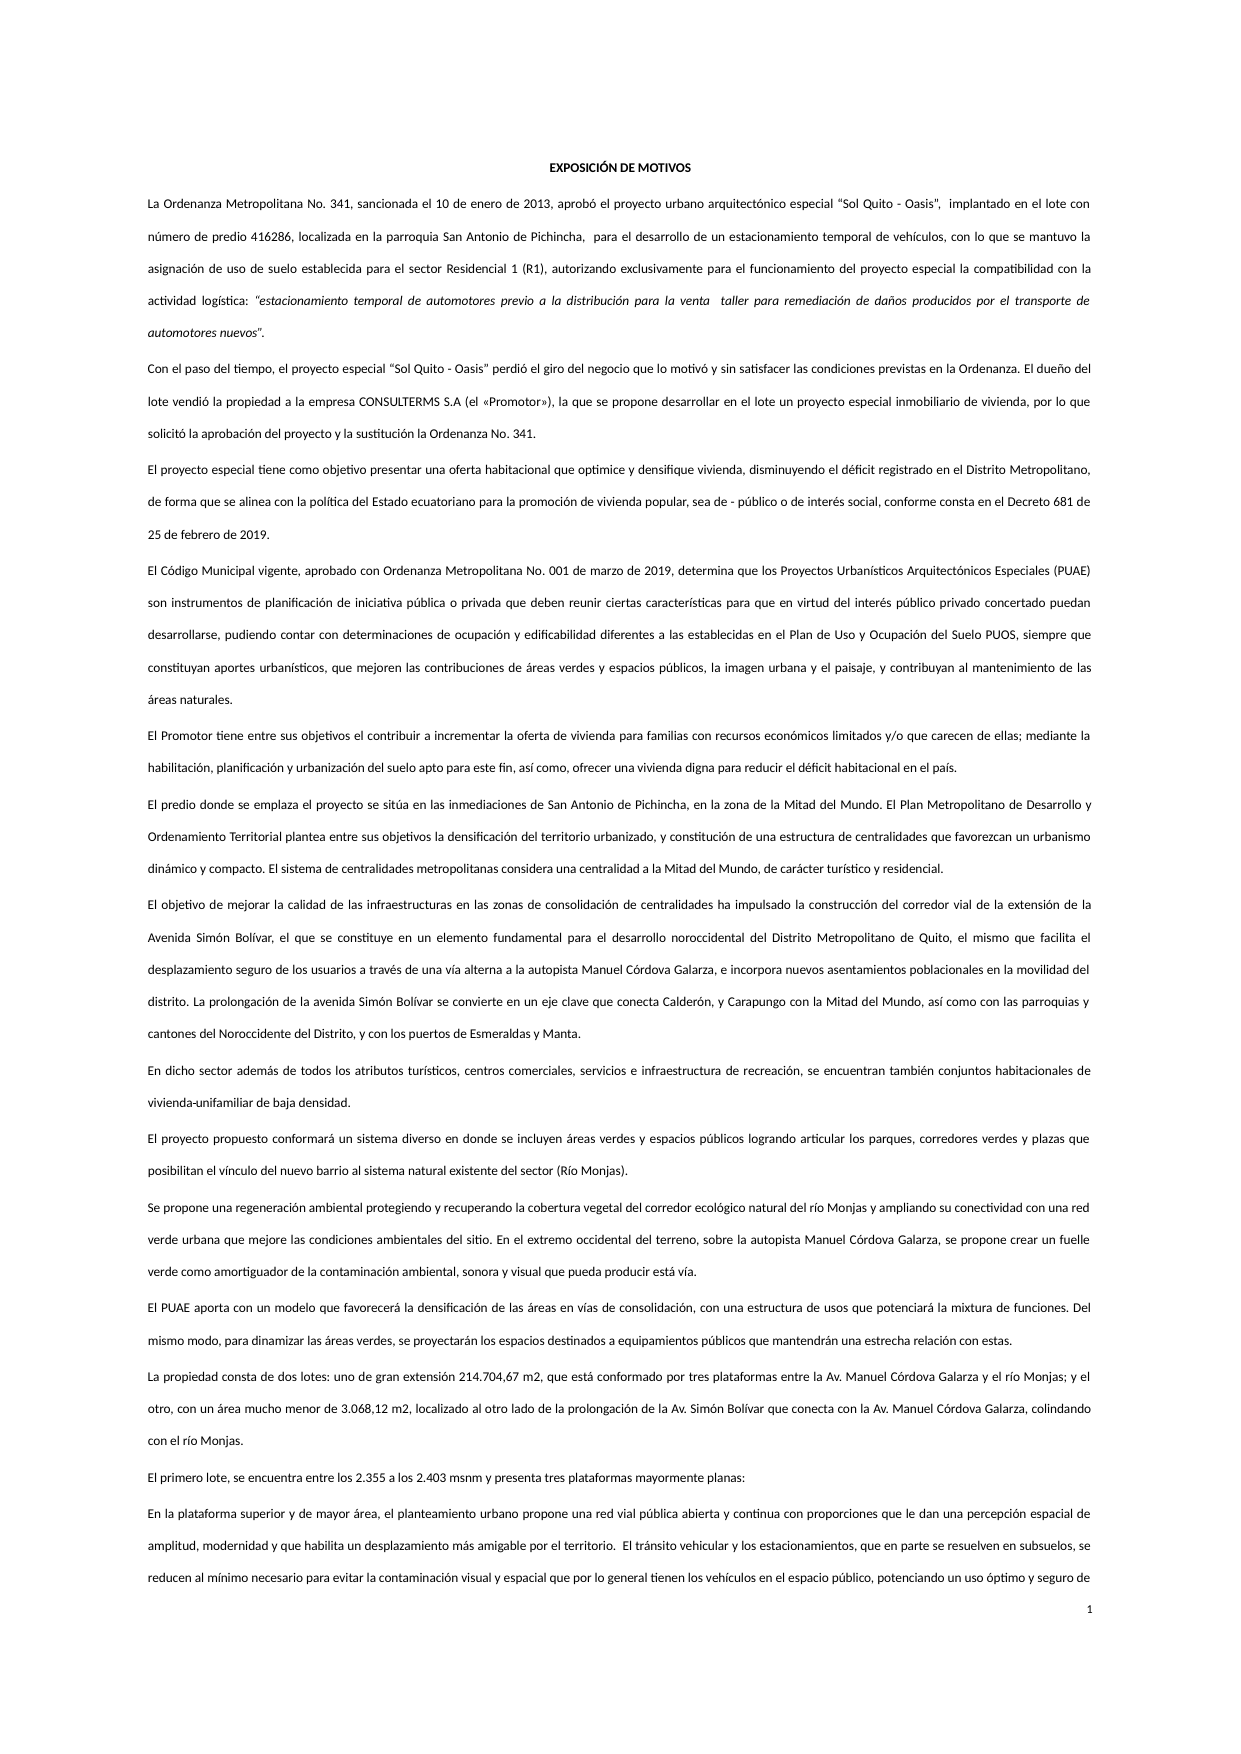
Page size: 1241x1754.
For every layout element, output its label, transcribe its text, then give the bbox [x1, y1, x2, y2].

text Se propone una regeneración ambiental protegiendo y recuperando la cobertura vegetal del corredor ecológico natural del río Monjas y ampliando su conectividad con una red verde urbana que mejore las condiciones ambientales del sitio. En el extremo occidental del terreno, sobre la autopista Manuel Córdova Galarza, se propone crear un fuelle verde como amortiguador de la contaminación ambiental, sonora y visual que pueda producir está vía. [147, 1187, 1093, 1279]
text La Ordenanza Metropolitana No. 341, sancionada el 10 de enero de 2013, aprobó el proyecto urbano arquitectónico especial “Sol Quito - Oasis”, implantado en el lote con número de predio 416286, localizada en la parroquia San Antonio de Pichincha, para el desarrollo de un estacionamiento temporal de vehículos, con lo que se mantuvo la asignación de uso de suelo establecida para el sector Residencial 1 (R1), autorizando exclusivamente para el funcionamiento del proyecto especial la compatibilidad con la actividad logística: “estacionamiento temporal de automotores previo a la distribución para la venta taller para remediación de daños producidos por el transporte de automotores nuevos”. [147, 184, 1093, 341]
text El Código Municipal vigente, aprobado con Ordenanza Metropolitana No. 001 de marzo de 2019, determina que los Proyectos Urbanísticos Arquitectónicos Especiales (PUAE) son instrumentos de planificación de iniciativa pública o privada que deben reunir ciertas características para que en virtud del interés público privado concertado puedan desarrollarse, pudiendo contar con determinaciones de ocupación y edificabilidad diferentes a las establecidas en el Plan de Uso y Ocupación del Suelo PUOS, siempre que constituyan aportes urbanísticos, que mejoren las contribuciones de áreas verdes y espacios públicos, la imagen urbana y el paisaje, y contribuyan al mantenimiento de las áreas naturales. [147, 551, 1092, 707]
text El PUAE aporta con un modelo que favorecerá la densificación de las áreas en vías de consolidación, con una estructura de usos que potenciará la mixtura de funciones. Del mismo modo, para dinamizar las áreas verdes, se proyectarán los espacios destinados a equipamientos públicos que mantendrán una estrecha relación con estas. [147, 1288, 1093, 1348]
text El objetivo de mejorar la calidad de las infraestructuras en las zonas de consolidación de centralidades ha impulsado la construcción del corredor vial de la extensión de la Avenida Simón Bolívar, el que se constituye en un elemento fundamental para el desarrollo noroccidental del Distrito Metropolitano de Quito, el mismo que facilita el desplazamiento seguro de los usuarios a través de una vía alterna a la autopista Manuel Córdova Galarza, e incorpora nuevos asentamientos poblacionales en la movilidad del distrito. La prolongación de la avenida Simón Bolívar se convierte en un eje clave que conecta Calderón, y Carapungo con la Mitad del Mundo, así como con las parroquias y cantones del Noroccidente del Distrito, y con los puertos de Esmeraldas y Manta. [147, 885, 1093, 1042]
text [147, 1493, 1093, 1586]
text El predio donde se emplaza el proyecto se sitúa en las inmediaciones de San Antonio de Pichincha, en la zona de la Mitad del Mundo. El Plan Metropolitano de Desarrollo y Ordenamiento Territorial plantea entre sus objetivos la densificación del territorio urbanizado, y constitución de una estructura de centralidades que favorezcan un urbanismo dinámico y compacto. El sistema de centralidades metropolitanas considera una centralidad a la Mitad del Mundo, de carácter turístico y residencial. [147, 784, 1093, 877]
text El Promotor tiene entre sus objetivos el contribuir a incrementar la oferta de vivienda para familias con recursos económicos limitados y/o que carecen de ellas; mediante la habilitación, planificación y urbanización del suelo apto para este fin, así como, ofrecer una vivienda digna para reducir el déficit habitacional en el país. [147, 716, 1093, 776]
text El proyecto especial tiene como objetivo presentar una oferta habitacional que optimice y densifique vivienda, disminuyendo el déficit registrado en el Distrito Metropolitano, de forma que se alinea con la política del Estado ecuatoriano para la promoción de vivienda popular, sea de - público o de interés social, conforme consta en el Decreto 681 de 25 de febrero de 2019. [147, 450, 1093, 542]
text EXPOSICIÓN DE MOTIVOS [147, 148, 1093, 176]
text El proyecto propuesto conformará un sistema diverso en donde se incluyen áreas verdes y espacios públicos logrando articular los parques, corredores verdes y plazas que posibilitan el vínculo del nuevo barrio al sistema natural existente del sector (Río Monjas). [147, 1119, 1093, 1179]
text En dicho sector además de todos los atributos turísticos, centros comerciales, servicios e infraestructura de recreación, se encuentran también conjuntos habitacionales de vivienda unifamiliar de baja densidad. [147, 1050, 1093, 1110]
text El primero lote, se encuentra entre los 2.355 a los 2.403 msnm y presenta tres plataformas mayormente planas: [147, 1457, 1093, 1485]
text Con el paso del tiempo, el proyecto especial “Sol Quito - Oasis” perdió el giro del negocio que lo motivó y sin satisfacer las condiciones previstas en la Ordenanza. El dueño del lote vendió la propiedad a la empresa CONSULTERMS S.A (el «Promotor»), la que se propone desarrollar en el lote un proyecto especial inmobiliario de vivienda, por lo que solicitó la aprobación del proyecto y la sustitución la Ordenanza No. 341. [147, 349, 1093, 442]
text La propiedad consta de dos lotes: uno de gran extensión 214.704,67 m2, que está conformado por tres plataformas entre la Av. Manuel Córdova Galarza y el río Monjas; y el otro, con un área mucho menor de 3.068,12 m2, localizado al otro lado de la prolongación de la Av. Simón Bolívar que conecta con la Av. Manuel Córdova Galarza, colindando con el río Monjas. [147, 1356, 1093, 1449]
